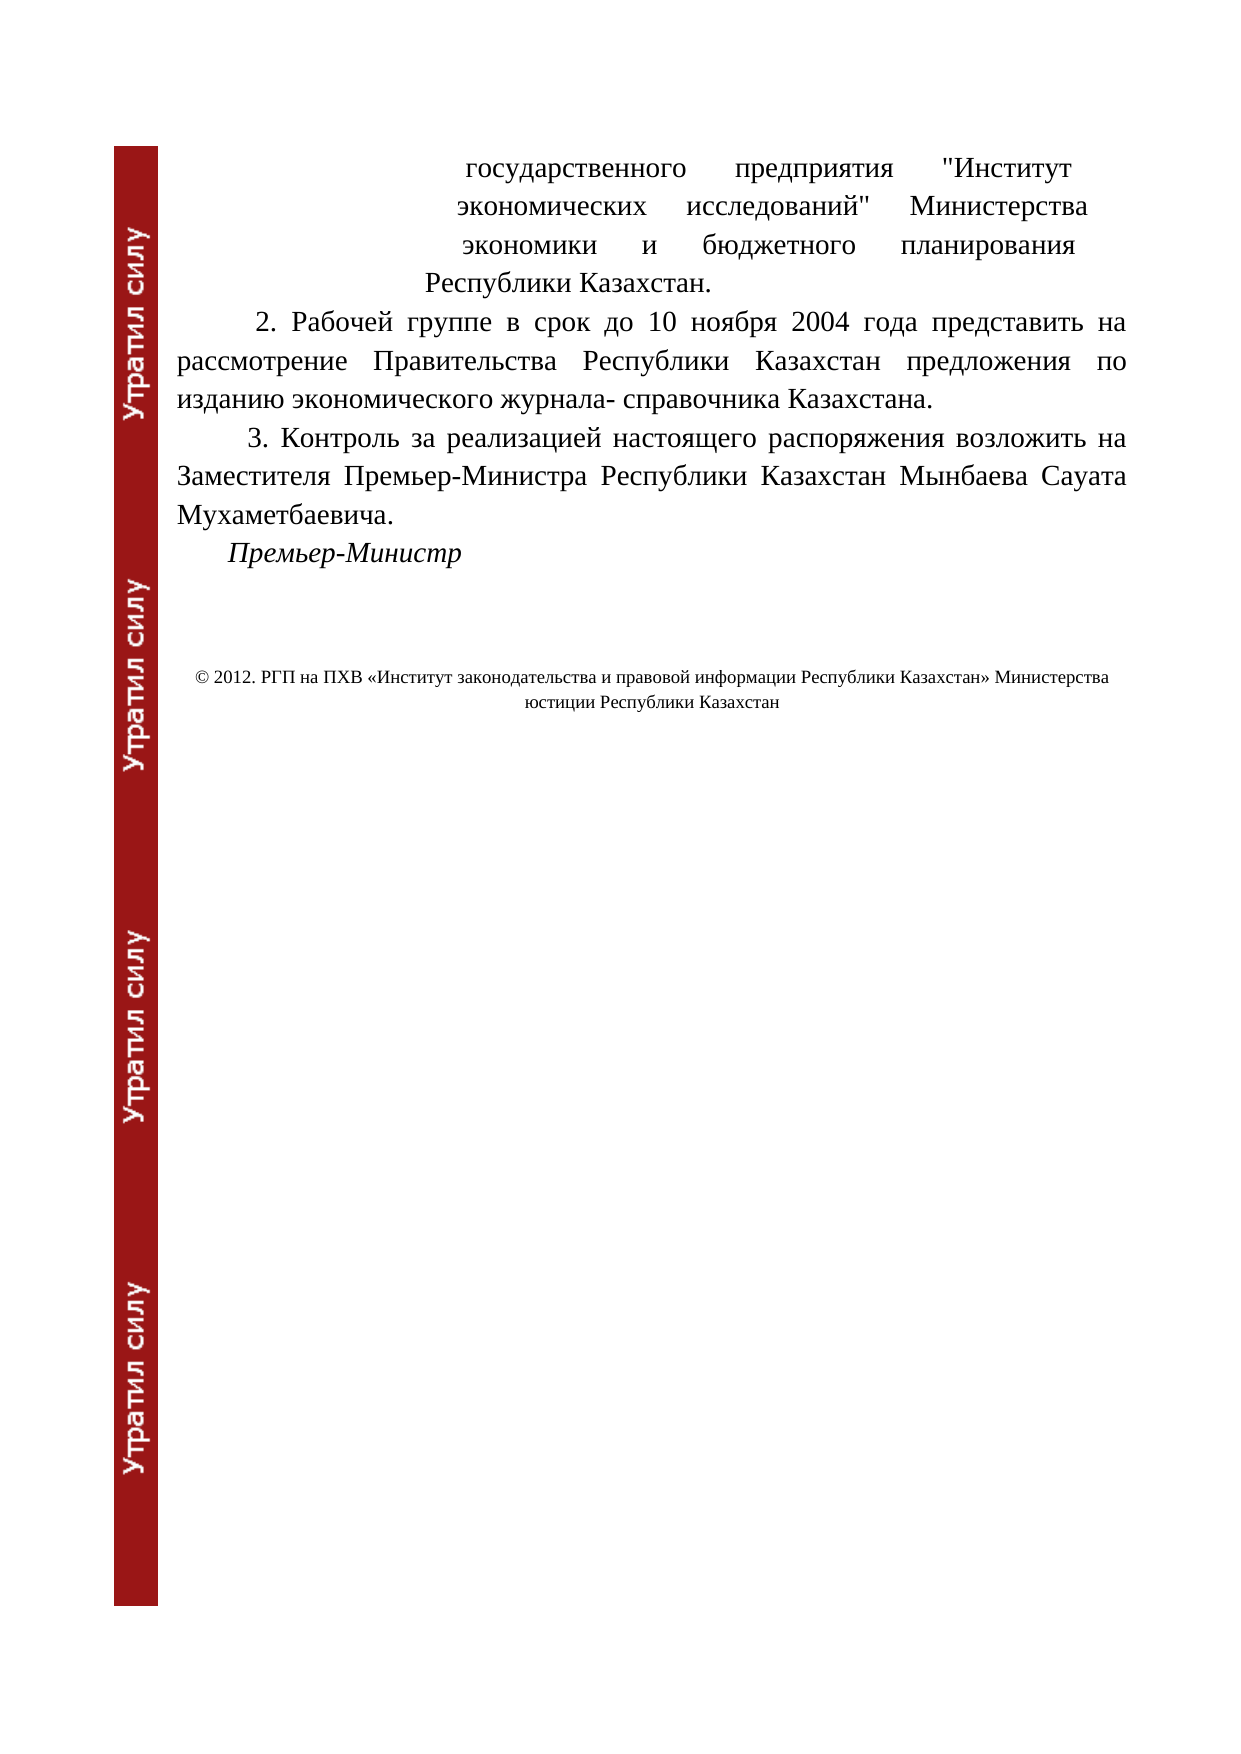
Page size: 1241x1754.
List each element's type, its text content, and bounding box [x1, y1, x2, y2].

text 2. Рабочей группе в срок до 10 ноября 2004 года представить на рассмотрение Правительства Республики Казахстан предложения по изданию экономического журнала- справочника Казахстана. [112, 304, 1128, 415]
text © 2012. РГП на ПХВ «Институт законодательства и правовой информации Республики Казахстан» Министерства юстиции Республики Казахстан [112, 666, 1128, 712]
text Премьер-Министр [112, 535, 1128, 569]
picture [114, 415, 158, 420]
picture [114, 712, 158, 1606]
picture [114, 530, 158, 535]
picture [114, 299, 158, 304]
picture [114, 146, 158, 150]
picture [114, 569, 158, 666]
text 3. Контроль за реализацией настоящего распоряжения возложить на Заместителя Премьер-Министра Республики Казахстан Мынбаева Сауата Мухаметбаевича. [112, 420, 1128, 530]
